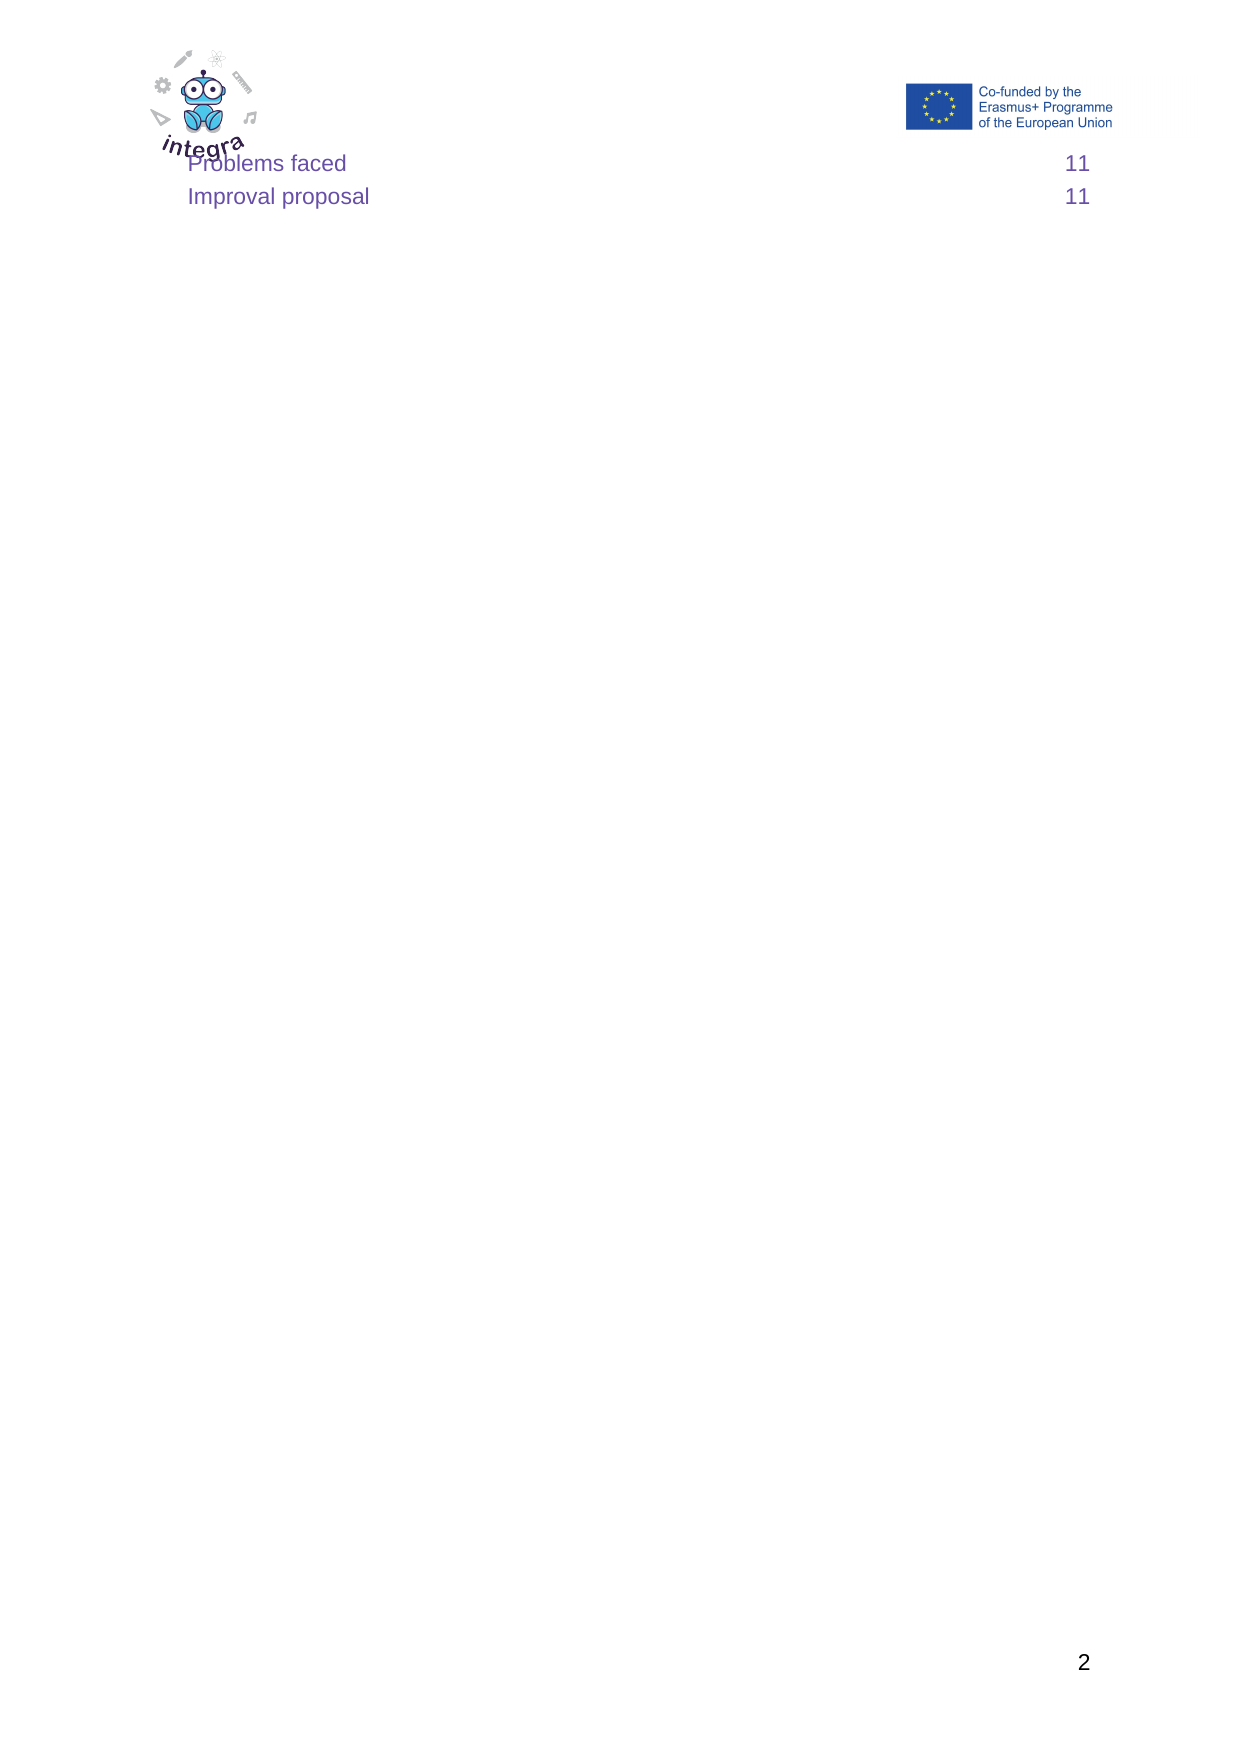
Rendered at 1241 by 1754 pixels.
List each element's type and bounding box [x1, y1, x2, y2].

picture [150, 50, 257, 162]
picture [191, 157, 199, 162]
picture [895, 75, 1198, 138]
